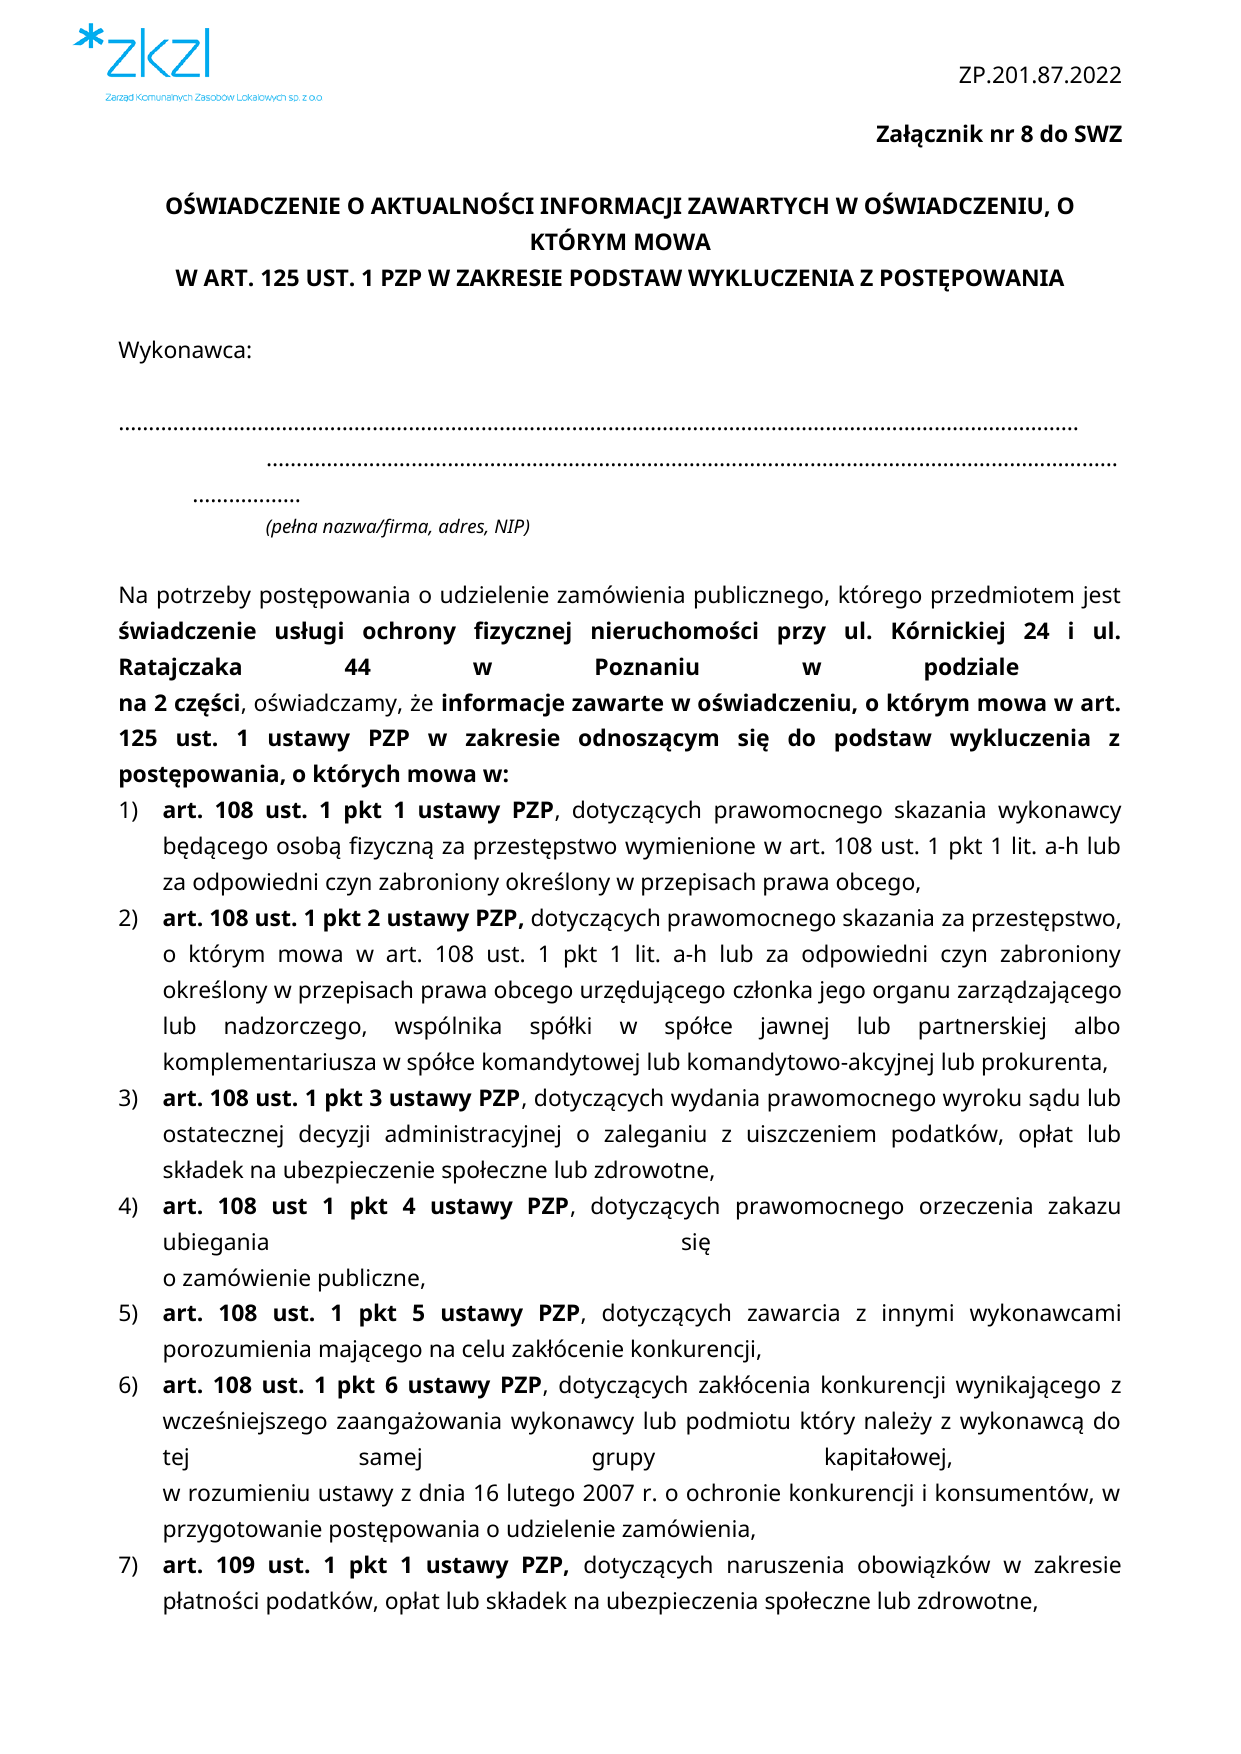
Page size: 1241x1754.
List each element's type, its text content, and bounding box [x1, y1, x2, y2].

text OŚWIADCZENIE O AKTUALNOŚCI INFORMACJI ZAWARTYCH W OŚWIADCZENIU, O KTÓRYM MOWA [118, 154, 1122, 257]
list art. 108 ust. 1 pkt 5 ustawy PZP, dotyczących zawarcia z innymi wykonawcami porozumienia mającego na celu zakłócenie konkurencji, [118, 1297, 1122, 1364]
list art. 108 ust. 1 pkt 6 ustawy PZP, dotyczących zakłócenia konkurencji wynikającego z wcześniejszego zaangażowania wykonawcy lub podmiotu który należy z wykonawcą do tej samej grupy kapitałowej, w rozumieniu ustawy z dnia 16 lutego 2007 r. o ochronie konkurencji i konsumentów, w przygotowanie postępowania o udzielenie zamówienia, [118, 1369, 1122, 1544]
list art. 108 ust. 1 pkt 1 ustawy PZP, dotyczących prawomocnego skazania wykonawcy będącego osobą fizyczną za przestępstwo wymienione w art. 108 ust. 1 pkt 1 lit. a-h lub za odpowiedni czyn zabroniony określony w przepisach prawa obcego, [118, 794, 1122, 897]
text Na potrzeby postępowania o udzielenie zamówienia publicznego, którego przedmiotem jest świadczenie usługi ochrony fizycznej nieruchomości przy ul. Kórnickiej 24 i ul. Ratajczaka 44 w Poznaniu w podziale na 2 części, oświadczamy, że informacje zawarte w oświadczeniu, o którym mowa w art. 125 ust. 1 ustawy PZP w zakresie odnoszącym się do podstaw wykluczenia z postępowania, o których mowa w: [118, 579, 1122, 789]
list art. 109 ust. 1 pkt 1 ustawy PZP, dotyczących naruszenia obowiązków w zakresie płatności podatków, opłat lub składek na ubezpieczenia społeczne lub zdrowotne, [118, 1549, 1122, 1616]
text …………………………………………………………………………………………………………………………………………… [192, 442, 1122, 509]
list art. 108 ust. 1 pkt 3 ustawy PZP, dotyczących wydania prawomocnego wyroku sądu lub ostatecznej decyzji administracyjnej o zaleganiu z uiszczeniem podatków, opłat lub składek na ubezpieczenie społeczne lub zdrowotne, [118, 1082, 1122, 1185]
text (pełna nazwa/firma, adres, NIP) [192, 513, 1122, 539]
text Załącznik nr 8 do SWZ [118, 118, 1122, 149]
list art. 108 ust 1 pkt 4 ustawy PZP, dotyczących prawomocnego orzeczenia zakazu ubiegania się o zamówienie publiczne, [118, 1189, 1122, 1293]
text Wykonawca: …………………………………………………………………………………………………………………………………………… [118, 334, 1122, 437]
picture [72, 23, 323, 102]
text W ART. 125 UST. 1 PZP W ZAKRESIE PODSTAW WYKLUCZENIA Z POSTĘPOWANIA [118, 262, 1122, 293]
list art. 108 ust. 1 pkt 2 ustawy PZP, dotyczących prawomocnego skazania za przestępstwo, o którym mowa w art. 108 ust. 1 pkt 1 lit. a-h lub za odpowiedni czyn zabroniony określony w przepisach prawa obcego urzędującego członka jego organu zarządzającego lub nadzorczego, wspólnika spółki w spółce jawnej lub partnerskiej albo komplementariusza w spółce komandytowej lub komandytowo-akcyjnej lub prokurenta, [118, 902, 1122, 1077]
